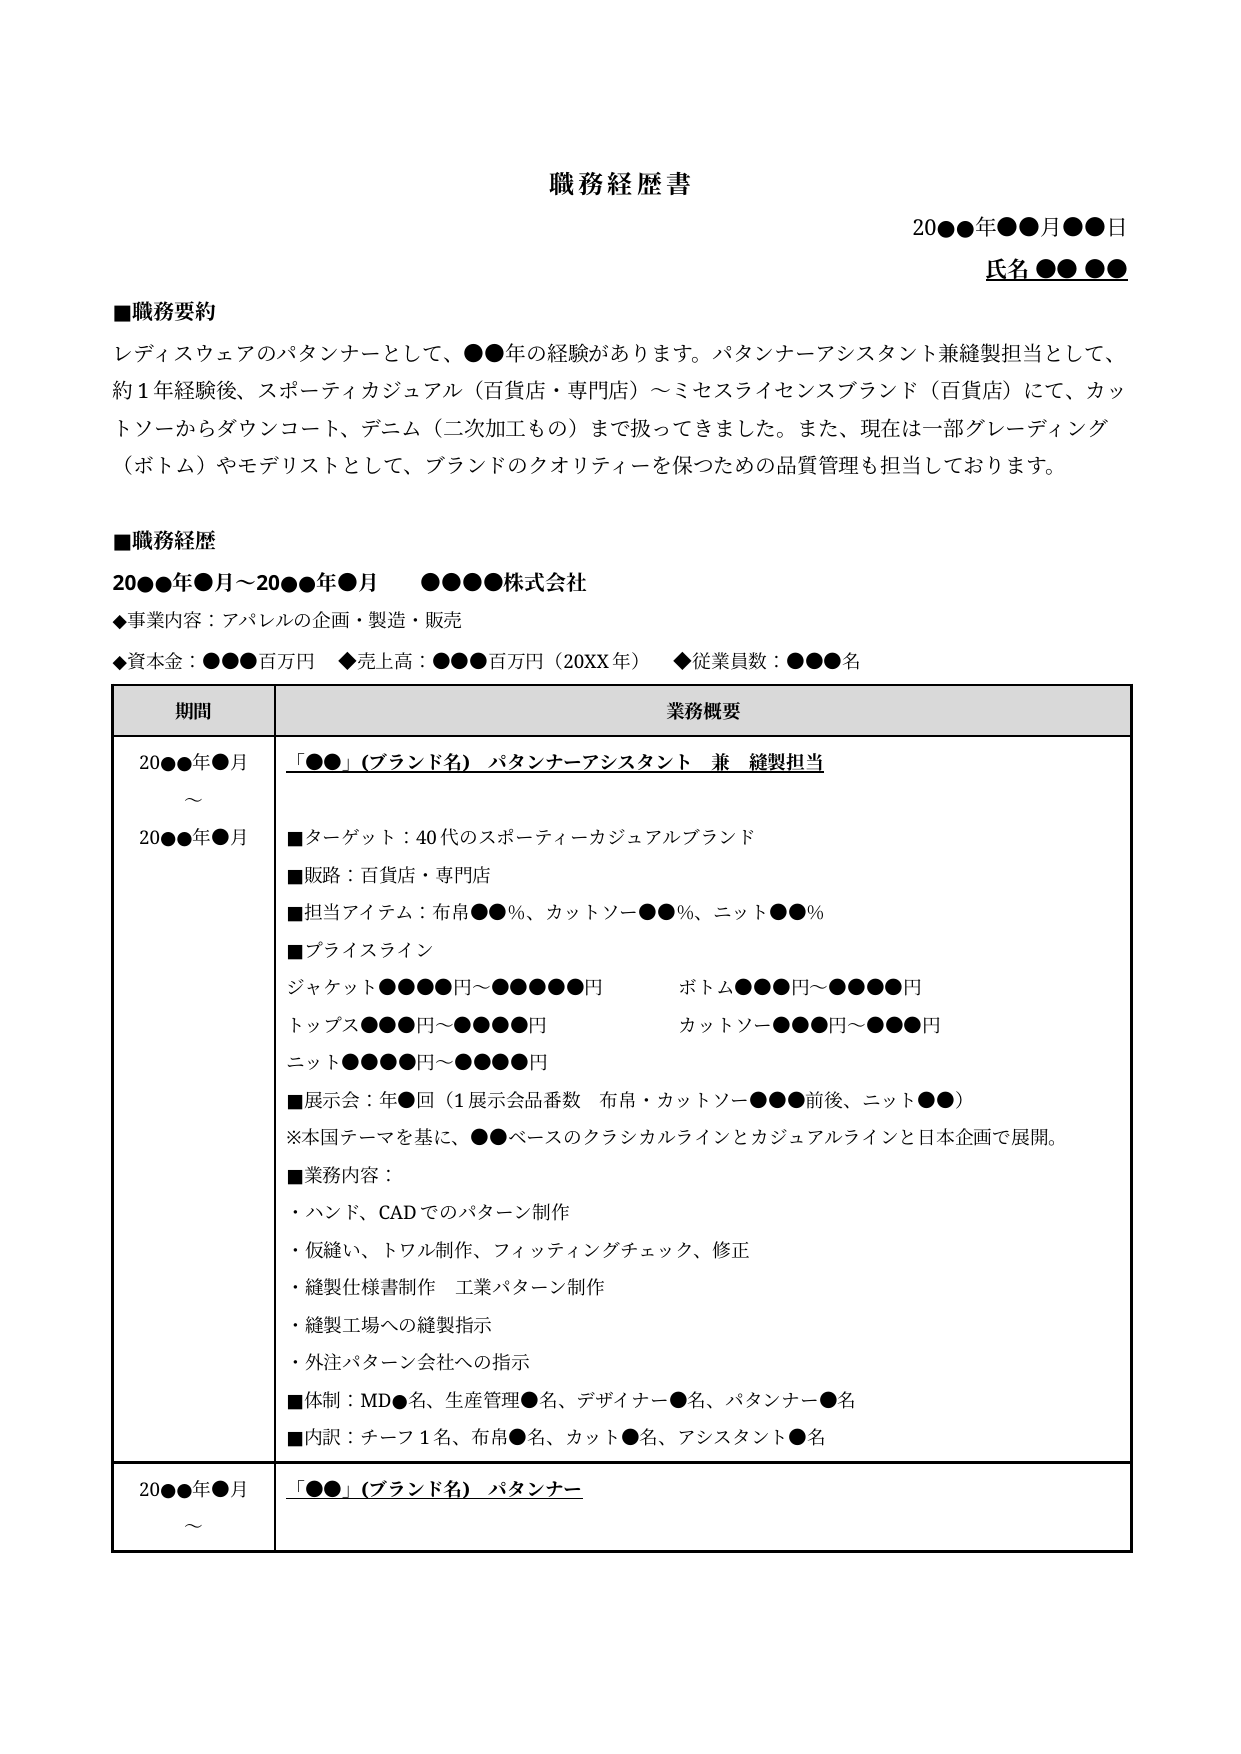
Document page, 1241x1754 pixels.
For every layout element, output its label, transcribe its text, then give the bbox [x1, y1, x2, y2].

text 20●●年●月～20●●年●月 ●●●●株式会社 [112, 563, 1128, 601]
text 職務経歴書 [112, 164, 1128, 202]
table_cell 「●●」(ブランド名) パタンナーアシスタント 兼 縫製担当 ■ターゲット：40代のスポーティーカジュアルブランド ■販路：百貨店・専門店 ■担当アイテム：布帛●●％、カットソー●●％、ニット●●％ ■プライスライン ジャケット●●●●円～●●●●●円 ボトム●●●円～●●●●円 トップス●●●円～●●●●円 カットソー●●●円～●●●円 ニット●●●●円～●●●●円 ■展示会：年●回（1展示会品番数 布帛・カットソー●●●前後、ニット●●） ※本国テーマを基に、●●ベースのクラシカルラインとカジュアルラインと日本企画で展開。 ■業務内容： ・ハンド、CADでのパターン制作 ・仮縫い、トワル制作、フィッティングチェック、修正 ・縫製仕様書制作 工業パターン制作 ・縫製工場への縫製指示 ・外注パターン会社への指示 ■体制：MD●名、生産管理●名、デザイナー●名、パタンナー●名 ■内訳：チーフ1名、布帛●名、カット●名、アシスタント●名 [276, 737, 1130, 1461]
text ■職務経歴 [112, 521, 1128, 559]
text ◆事業内容：アパレルの企画・製造・販売 [112, 601, 1128, 638]
text レディスウェアのパタンナーとして、●●年の経験があります。パタンナーアシスタント兼縫製担当として、約1年経験後、スポーティカジュアル（百貨店・専門店）～ミセスライセンスブランド（百貨店）にて、カットソーからダウンコート、デニム（二次加工もの）まで扱ってきました。また、現在は一部グレーディング（ボトム）やモデリストとして、ブランドのクオリティーを保つための品質管理も担当しております。 [112, 334, 1128, 484]
text 20●●年●●月●●日 [112, 207, 1128, 245]
table_header 業務概要 [276, 686, 1130, 735]
text ■職務要約 [112, 292, 1128, 329]
table_header 期間 [114, 686, 274, 735]
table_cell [276, 1464, 1130, 1550]
text 氏名 ●● ●● [112, 249, 1128, 287]
table_cell 20●●年●月 ～ 20●●年●月 [114, 1464, 274, 1550]
text ◆資本金：●●●百万円 ◆売上高：●●●百万円（20XX年） ◆従業員数：●●●名 [112, 642, 1128, 679]
table_cell 20●●年●月 ～ 20●●年●月 [114, 737, 274, 1461]
